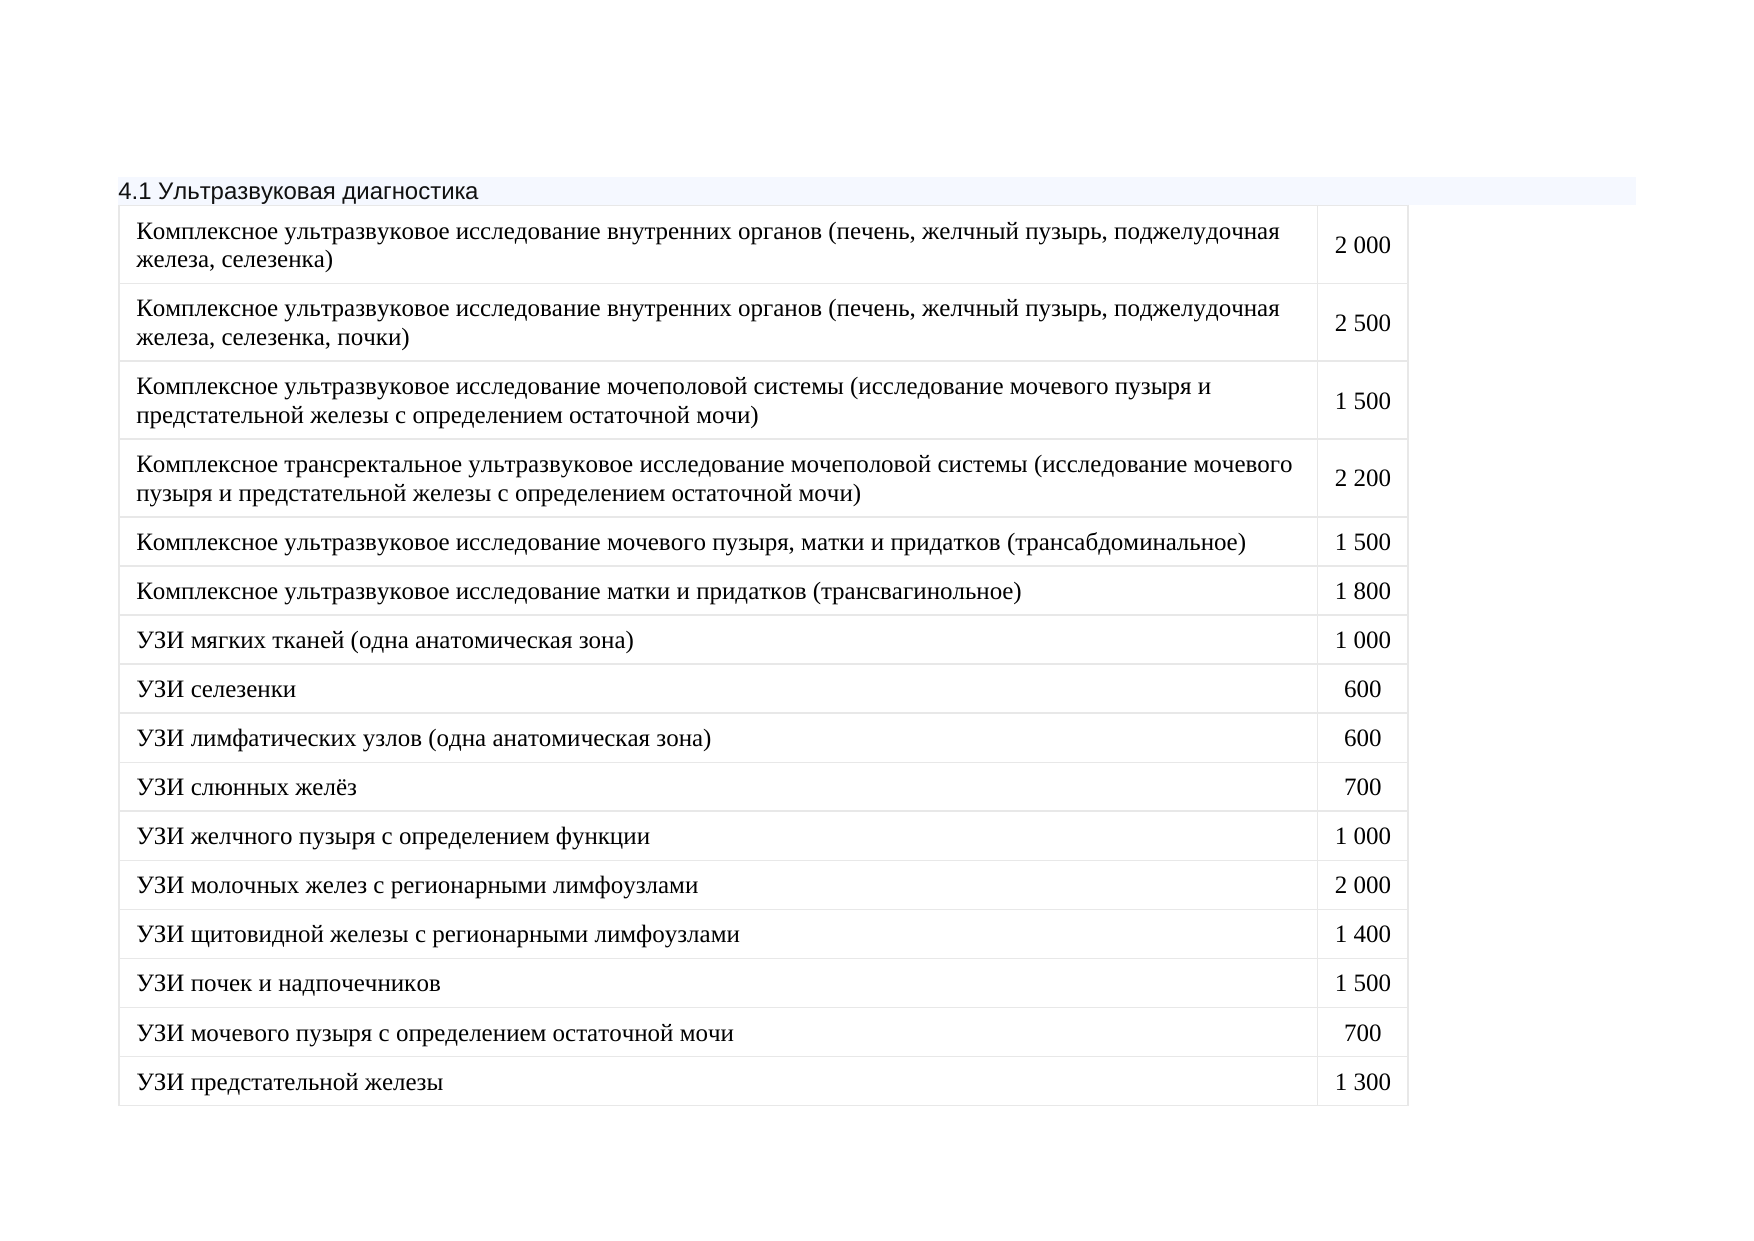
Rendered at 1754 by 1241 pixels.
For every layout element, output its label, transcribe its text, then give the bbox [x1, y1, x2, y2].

table_cell 600 [1318, 665, 1407, 712]
table_cell 1 800 [1318, 567, 1407, 614]
table_header 2 000 [1318, 206, 1407, 283]
table_cell Комплексное ультразвуковое исследование матки и придатков (трансвагинольное) [120, 567, 1317, 614]
table_cell УЗИ слюнных желёз [120, 763, 1317, 810]
table_cell УЗИ лимфатических узлов (одна анатомическая зона) [120, 714, 1317, 761]
table_cell УЗИ щитовидной железы с регионарными лимфоузлами [120, 910, 1317, 958]
table_cell УЗИ мочевого пузыря с определением остаточной мочи [120, 1008, 1317, 1056]
table_cell Комплексное трансректальное ультразвуковое исследование мочеполовой системы (исследование мочевого пузыря и предстательной железы с определением остаточной мочи) [120, 440, 1317, 516]
table_header Комплексное ультразвуковое исследование внутренних органов (печень, желчный пузырь, поджелудочная железа, селезенка) [120, 206, 1317, 283]
table_cell 2 000 [1318, 861, 1407, 908]
table_cell 1 500 [1318, 362, 1407, 438]
table_cell Комплексное ультразвуковое исследование мочеполовой системы (исследование мочевого пузыря и предстательной железы с определением остаточной мочи) [120, 362, 1317, 438]
table_cell УЗИ молочных желез с регионарными лимфоузлами [120, 861, 1317, 908]
table_cell 1 000 [1318, 812, 1407, 859]
table_cell 700 [1318, 1008, 1407, 1056]
table_cell 1 400 [1318, 910, 1407, 958]
table_cell 1 500 [1318, 518, 1407, 565]
table_cell УЗИ желчного пузыря с определением функции [120, 812, 1317, 859]
table_cell 600 [1318, 714, 1407, 761]
table_cell Комплексное ультразвуковое исследование мочевого пузыря, матки и придатков (трансабдоминальное) [120, 518, 1317, 565]
table_cell УЗИ селезенки [120, 665, 1317, 712]
table_cell 1 000 [1318, 616, 1407, 663]
table_cell 1 300 [1318, 1057, 1407, 1105]
table_cell 2 200 [1318, 440, 1407, 516]
table_cell 1 500 [1318, 959, 1407, 1007]
table_cell УЗИ мягких тканей (одна анатомическая зона) [120, 616, 1317, 663]
table_cell УЗИ почек и надпочечников [120, 959, 1317, 1007]
table_cell 700 [1318, 763, 1407, 810]
table_cell Комплексное ультразвуковое исследование внутренних органов (печень, желчный пузырь, поджелудочная железа, селезенка, почки) [120, 284, 1317, 360]
text 4.1 Ультразвуковая диагностика [118, 177, 1636, 205]
table_cell УЗИ предстательной железы [120, 1057, 1317, 1105]
table_cell 2 500 [1318, 284, 1407, 360]
